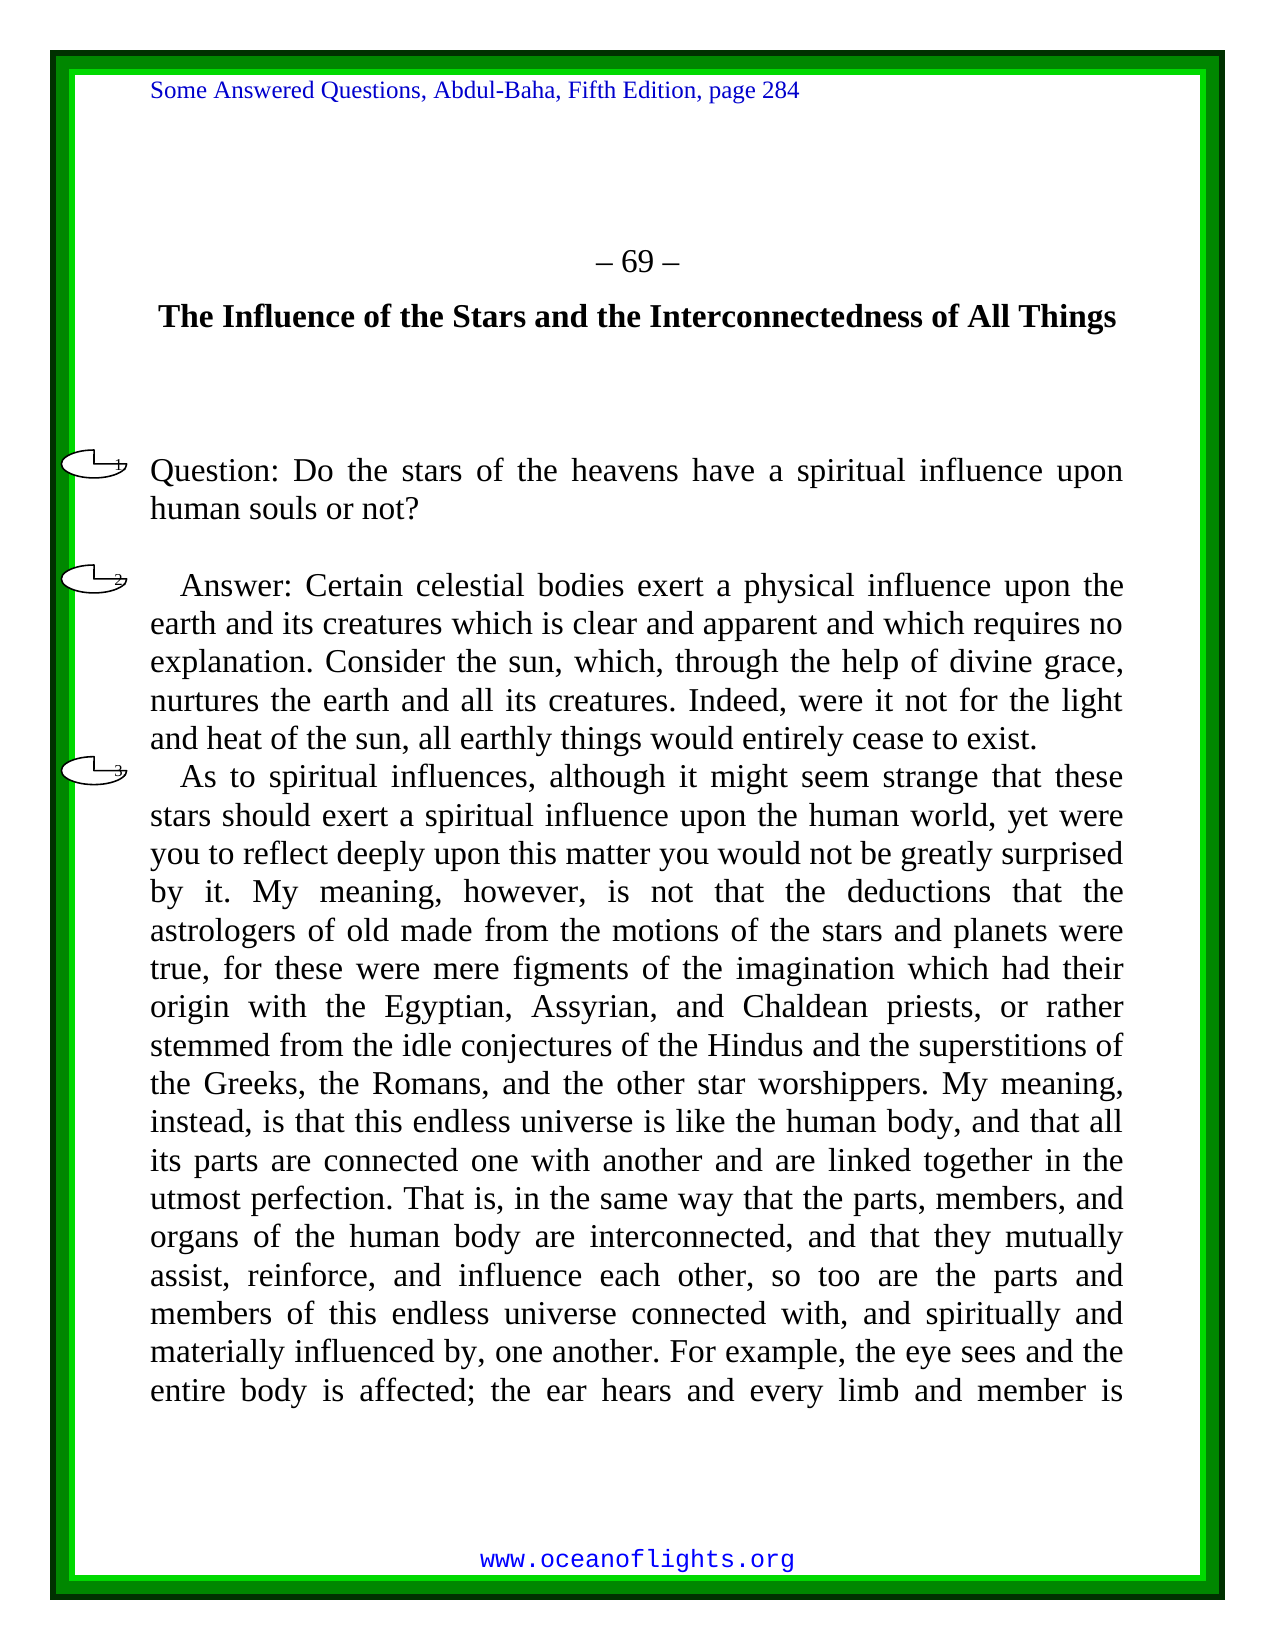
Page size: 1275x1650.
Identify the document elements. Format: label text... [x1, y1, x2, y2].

text – 69 – [150, 242, 1125, 280]
text Answer: Certain celestial bodies exert a physical influence upon the earth and its creatures which is clear and apparent and which requires no explanation. Consider the sun, which, through the help of divine grace, nurtures the earth and all its creatures. Indeed, were it not for the light and heat of the sun, all earthly things would entirely cease to exist. [150, 565, 1125, 757]
text The Influence of the Stars and the Interconnectedness of All Things [150, 297, 1125, 335]
text Question: Do the stars of the heavens have a spiritual influence upon human souls or not? [150, 450, 1125, 527]
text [150, 757, 1125, 1408]
